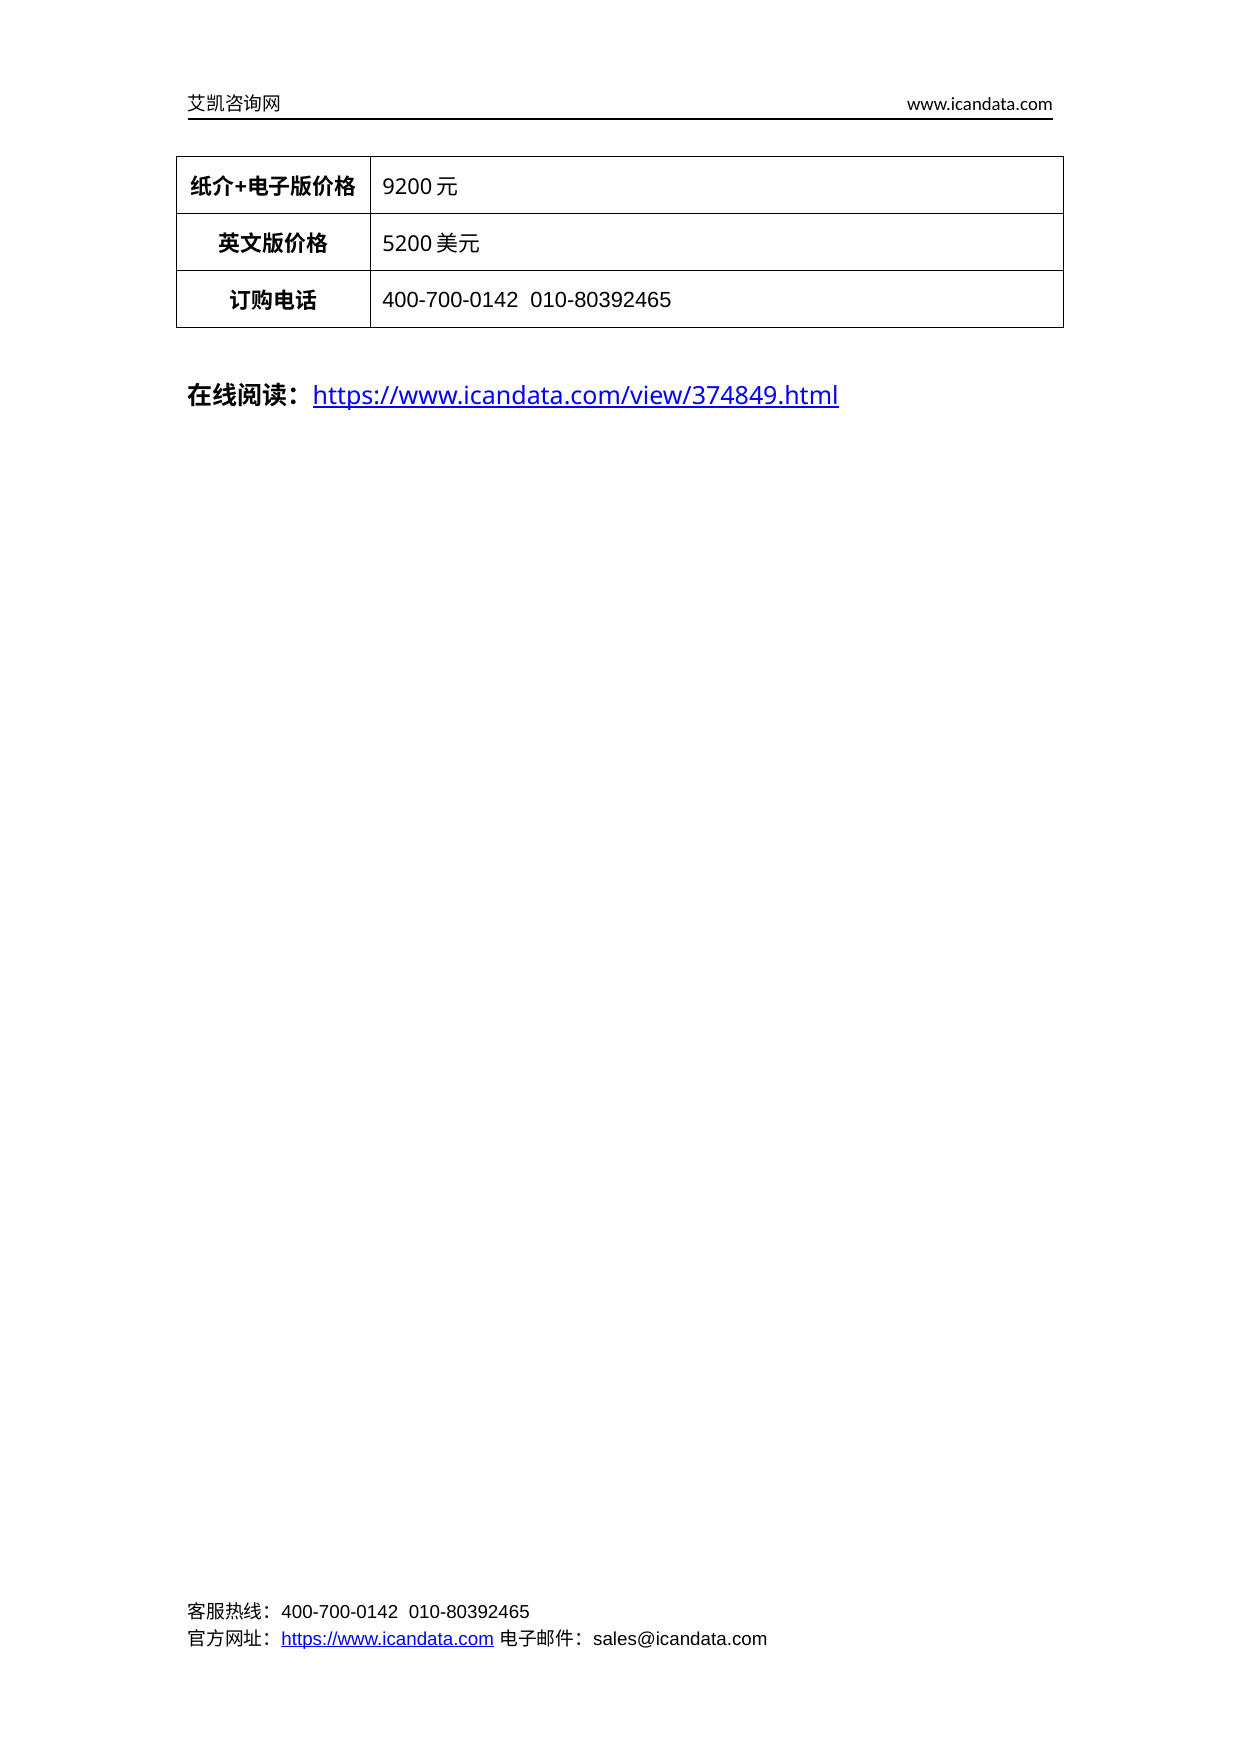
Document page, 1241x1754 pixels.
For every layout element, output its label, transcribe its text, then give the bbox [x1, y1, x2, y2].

table_cell 9200元 [371, 157, 1063, 213]
table_cell 400-700-0142 010-80392465 [371, 271, 1063, 327]
table_cell 纸介+电子版价格 [177, 157, 370, 213]
table_cell 5200美元 [371, 214, 1063, 270]
table_cell 英文版价格 [177, 214, 370, 270]
table_cell 订购电话 [177, 271, 370, 327]
text 在线阅读：https://www.icandata.com/view/374849.html [187, 361, 1053, 426]
